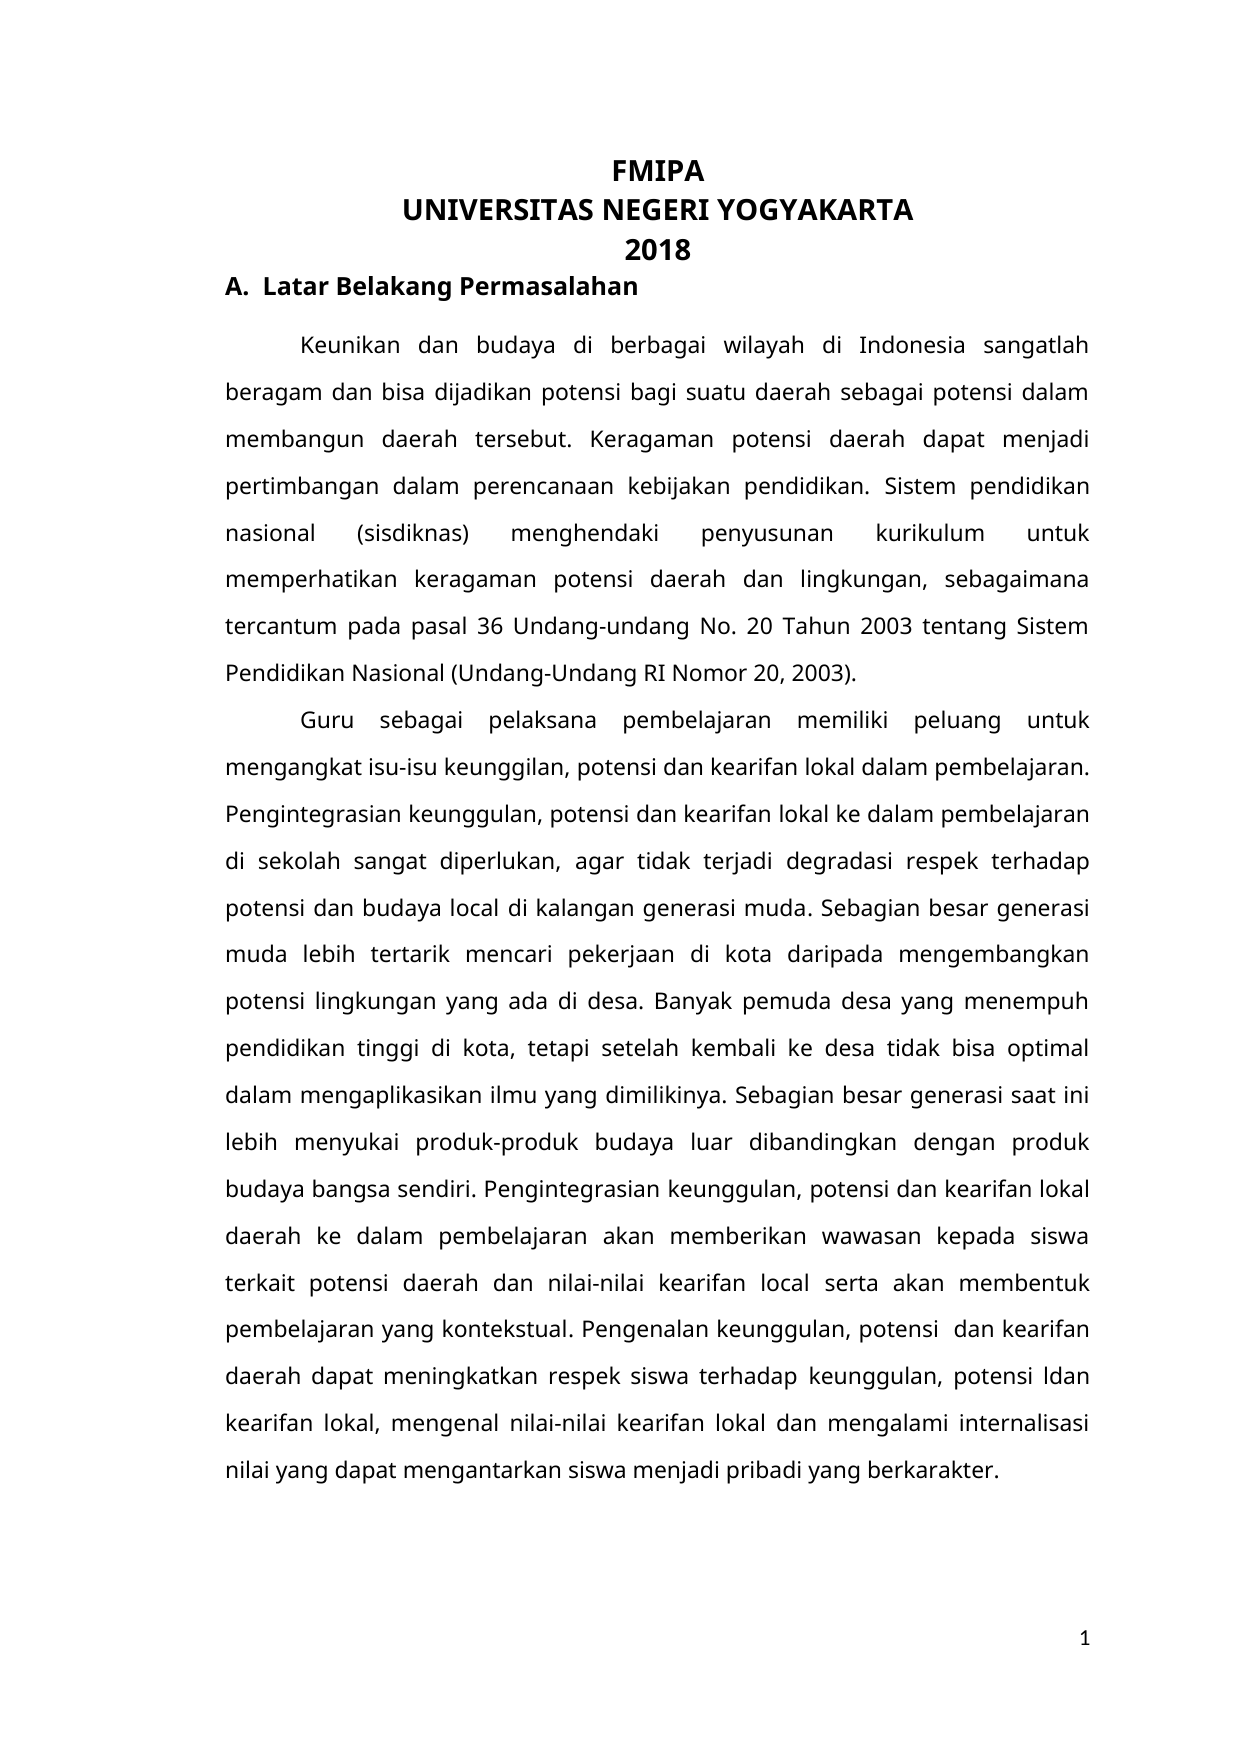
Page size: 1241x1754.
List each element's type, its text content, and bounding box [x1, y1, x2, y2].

list Latar Belakang Permasalahan [225, 269, 1090, 303]
text 2018 [225, 229, 1090, 269]
text Keunikan dan budaya di berbagai wilayah di Indonesia sangatlah beragam dan bisa dijadikan potensi bagi suatu daerah sebagai potensi dalam membangun daerah tersebut. Keragaman potensi daerah dapat menjadi pertimbangan dalam perencanaan kebijakan pendidikan. Sistem pendidikan nasional (sisdiknas) menghendaki penyusunan kurikulum untuk memperhatikan keragaman potensi daerah dan lingkungan, sebagaimana tercantum pada pasal 36 Undang-undang No. 20 Tahun 2003 tentang Sistem Pendidikan Nasional (Undang-Undang RI Nomor 20, 2003). [225, 329, 1090, 688]
text FMIPA [225, 150, 1090, 190]
text UNIVERSITAS NEGERI YOGYAKARTA [225, 190, 1090, 229]
text Guru sebagai pelaksana pembelajaran memiliki peluang untuk mengangkat isu-isu keunggilan, potensi dan kearifan lokal dalam pembelajaran. Pengintegrasian keunggulan, potensi dan kearifan lokal ke dalam pembelajaran di sekolah sangat diperlukan, agar tidak terjadi degradasi respek terhadap potensi dan budaya local di kalangan generasi muda. Sebagian besar generasi muda lebih tertarik mencari pekerjaan di kota daripada mengembangkan potensi lingkungan yang ada di desa. Banyak pemuda desa yang menempuh pendidikan tinggi di kota, tetapi setelah kembali ke desa tidak bisa optimal dalam mengaplikasikan ilmu yang dimilikinya. Sebagian besar generasi saat ini lebih menyukai produk-produk budaya luar dibandingkan dengan produk budaya bangsa sendiri. Pengintegrasian keunggulan, potensi dan kearifan lokal daerah ke dalam pembelajaran akan memberikan wawasan kepada siswa terkait potensi daerah dan nilai-nilai kearifan local serta akan membentuk pembelajaran yang kontekstual. Pengenalan keunggulan, potensi dan kearifan daerah dapat meningkatkan respek siswa terhadap keunggulan, potensi ldan kearifan lokal, mengenal nilai-nilai kearifan lokal dan mengalami internalisasi nilai yang dapat mengantarkan siswa menjadi pribadi yang berkarakter. [225, 704, 1090, 1485]
